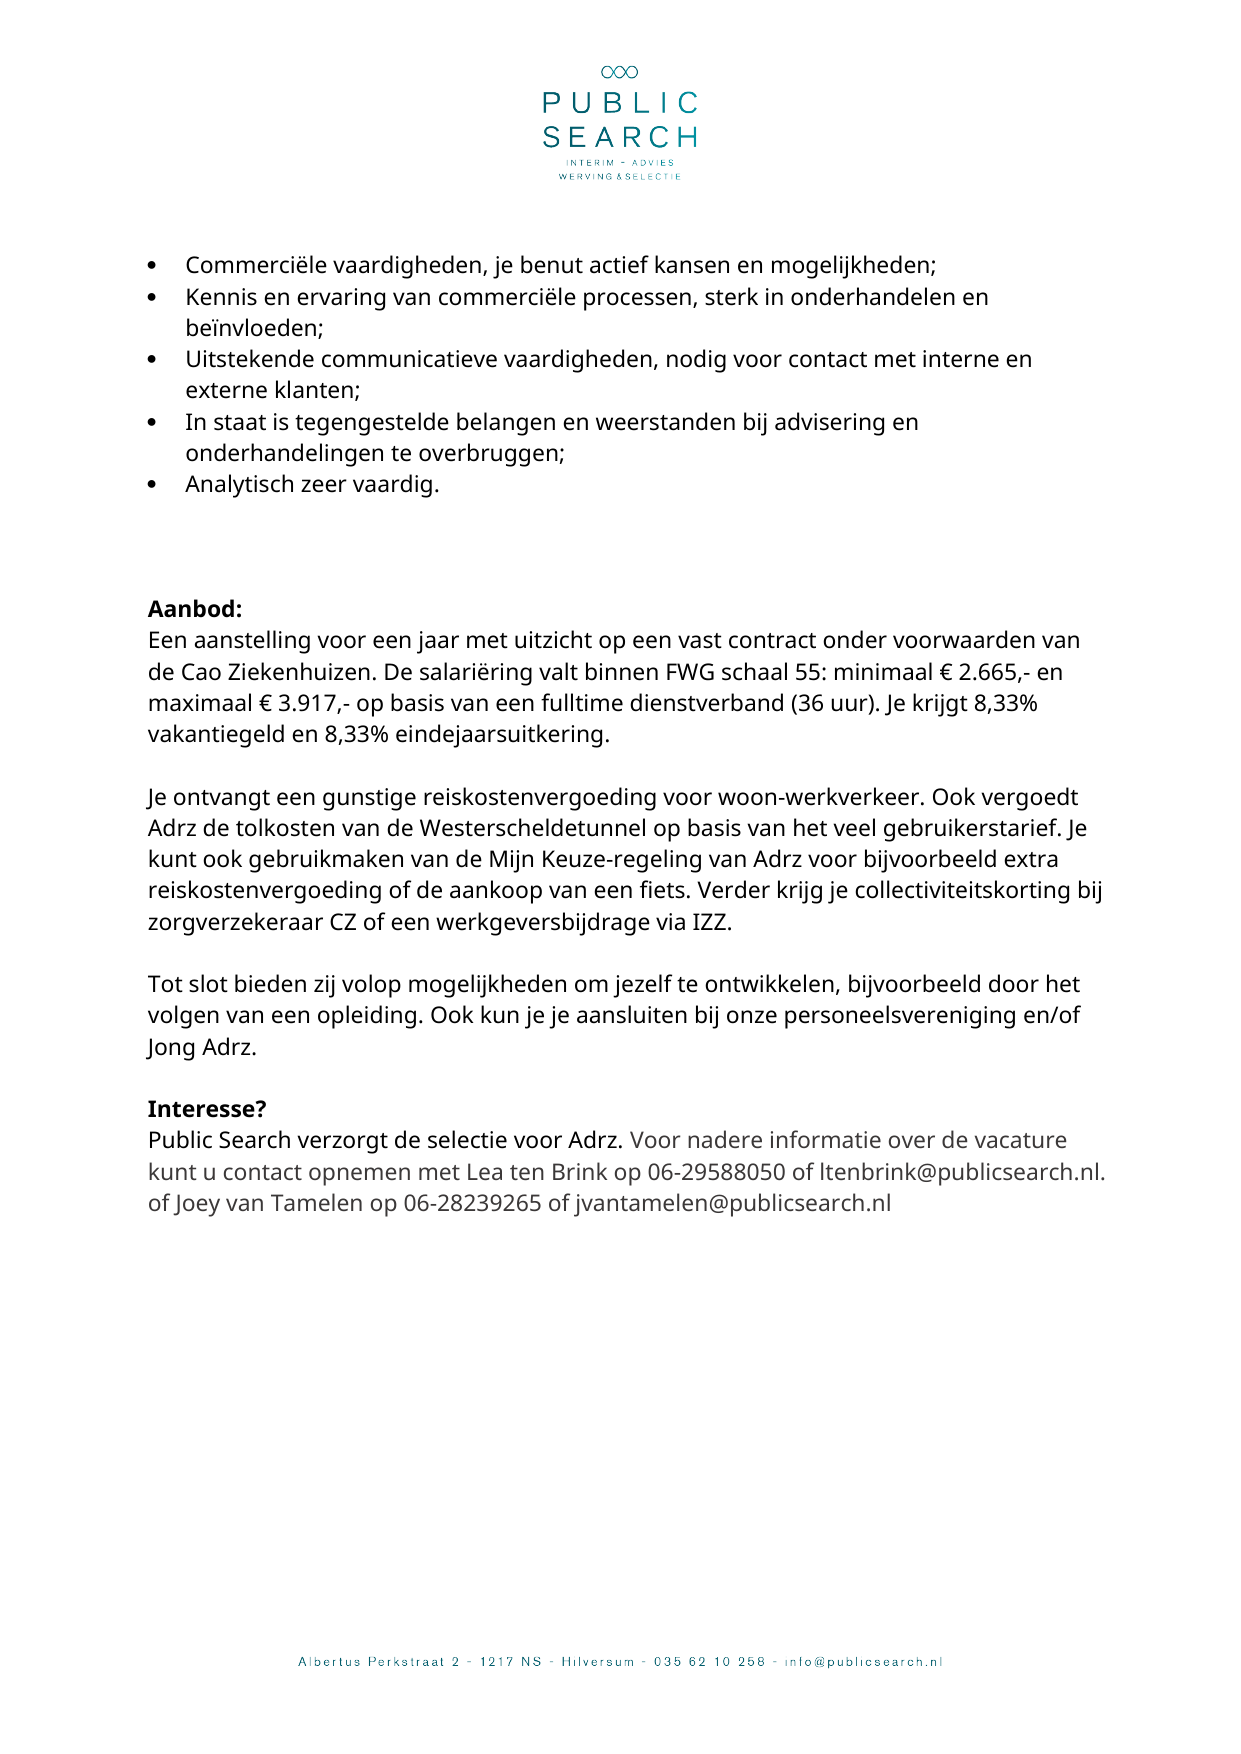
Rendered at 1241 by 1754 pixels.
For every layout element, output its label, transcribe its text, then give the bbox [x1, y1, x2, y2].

text Je ontvangt een gunstige reiskostenvergoeding voor woon-werkverkeer. Ook vergoedt Adrz de tolkosten van de Westerscheldetunnel op basis van het veel gebruikerstarief. Je kunt ook gebruikmaken van de Mijn Keuze-regeling van Adrz voor bijvoorbeeld extra reiskostenvergoeding of de aankoop van een fiets. Verder krijg je collectiviteitskorting bij zorgverzekeraar CZ of een werkgeversbijdrage via IZZ. [148, 781, 1107, 937]
list Analytisch zeer vaardig. [148, 468, 1107, 499]
text Aanbod: [148, 593, 1107, 624]
list Commerciële vaardigheden, je benut actief kansen en mogelijkheden; [148, 249, 1107, 281]
text Een aanstelling voor een jaar met uitzicht op een vast contract onder voorwaarden van de Cao Ziekenhuizen. De salariëring valt binnen FWG schaal 55: minimaal € 2.665,- en maximaal € 3.917,- op basis van een fulltime dienstverband (36 uur). Je krijgt 8,33% vakantiegeld en 8,33% eindejaarsuitkering. [148, 624, 1107, 749]
text Tot slot bieden zij volop mogelijkheden om jezelf te ontwikkelen, bijvoorbeeld door het volgen van een opleiding. Ook kun je je aansluiten bij onze personeelsvereniging en/of Jong Adrz. [148, 968, 1107, 1062]
list Uitstekende communicatieve vaardigheden, nodig voor contact met interne en externe klanten; [148, 343, 1107, 406]
list Kennis en ervaring van commerciële processen, sterk in onderhandelen en beïnvloeden; [148, 281, 1107, 343]
list In staat is tegengestelde belangen en weerstanden bij advisering en onderhandelingen te overbruggen; [148, 406, 1107, 468]
picture [147, 0, 1093, 226]
text Public Search verzorgt de selectie voor Adrz. Voor nadere informatie over de vacature kunt u contact opnemen met Lea ten Brink op 06-29588050 of ltenbrink@publicsearch.nl. of Joey van Tamelen op 06-28239265 of jvantamelen@publicsearch.nl [148, 1124, 1107, 1218]
text Interesse? [148, 1093, 1107, 1124]
picture [147, 1617, 1093, 1730]
